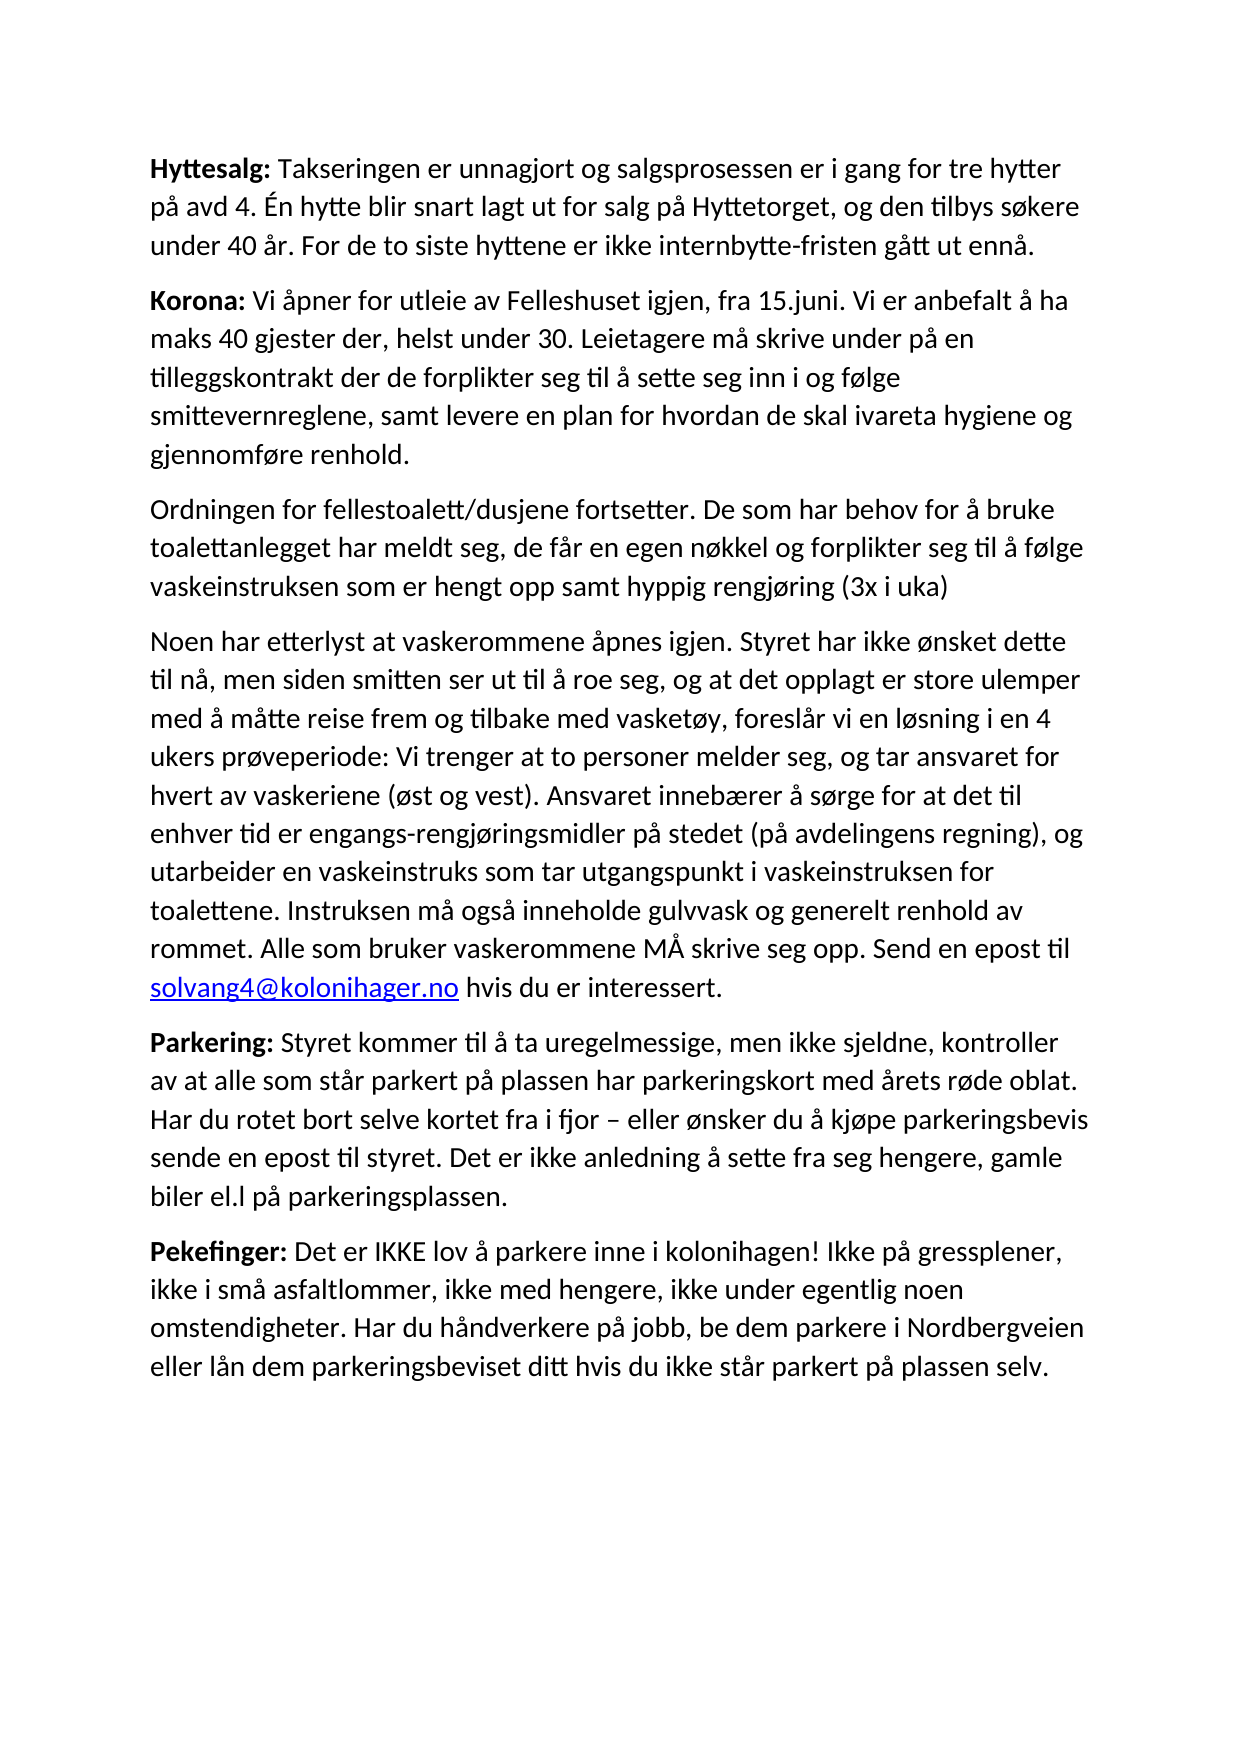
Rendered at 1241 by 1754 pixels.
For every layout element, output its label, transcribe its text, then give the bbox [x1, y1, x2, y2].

text Hyttesalg: Takseringen er unnagjort og salgsprosessen er i gang for tre hytter på avd 4. Én hytte blir snart lagt ut for salg på Hyttetorget, og den tilbys søkere under 40 år. For de to siste hyttene er ikke internbytte-fristen gått ut ennå. [150, 150, 1090, 262]
text Pekefinger: Det er IKKE lov å parkere inne i kolonihagen! Ikke på gressplener, ikke i små asfaltlommer, ikke med hengere, ikke under egentlig noen omstendigheter. Har du håndverkere på jobb, be dem parkere i Nordbergveien eller lån dem parkeringsbeviset ditt hvis du ikke står parkert på plassen selv. [150, 1233, 1090, 1384]
text Parkering: Styret kommer til å ta uregelmessige, men ikke sjeldne, kontroller av at alle som står parkert på plassen har parkeringskort med årets røde oblat. Har du rotet bort selve kortet fra i fjor – eller ønsker du å kjøpe parkeringsbevis sende en epost til styret. Det er ikke anledning å sette fra seg hengere, gamle biler el.l på parkeringsplassen. [150, 1024, 1090, 1213]
text Korona: Vi åpner for utleie av Felleshuset igjen, fra 15.juni. Vi er anbefalt å ha maks 40 gjester der, helst under 30. Leietagere må skrive under på en tilleggskontrakt der de forplikter seg til å sette seg inn i og følge smittevernreglene, samt levere en plan for hvordan de skal ivareta hygiene og gjennomføre renhold. [150, 282, 1090, 471]
text Noen har etterlyst at vaskerommene åpnes igjen. Styret har ikke ønsket dette til nå, men siden smitten ser ut til å roe seg, og at det opplagt er store ulemper med å måtte reise frem og tilbake med vasketøy, foreslår vi en løsning i en 4 ukers prøveperiode: Vi trenger at to personer melder seg, og tar ansvaret for hvert av vaskeriene (øst og vest). Ansvaret innebærer å sørge for at det til enhver tid er engangs-rengjøringsmidler på stedet (på avdelingens regning), og utarbeider en vaskeinstruks som tar utgangspunkt i vaskeinstruksen for toalettene. Instruksen må også inneholde gulvvask og generelt renhold av rommet. Alle som bruker vaskerommene MÅ skrive seg opp. Send en epost til solvang4@kolonihager.no hvis du er interessert. [150, 623, 1090, 1004]
text Ordningen for fellestoalett/dusjene fortsetter. De som har behov for å bruke toalettanlegget har meldt seg, de får en egen nøkkel og forplikter seg til å følge vaskeinstruksen som er hengt opp samt hyppig rengjøring (3x i uka) [150, 491, 1090, 603]
